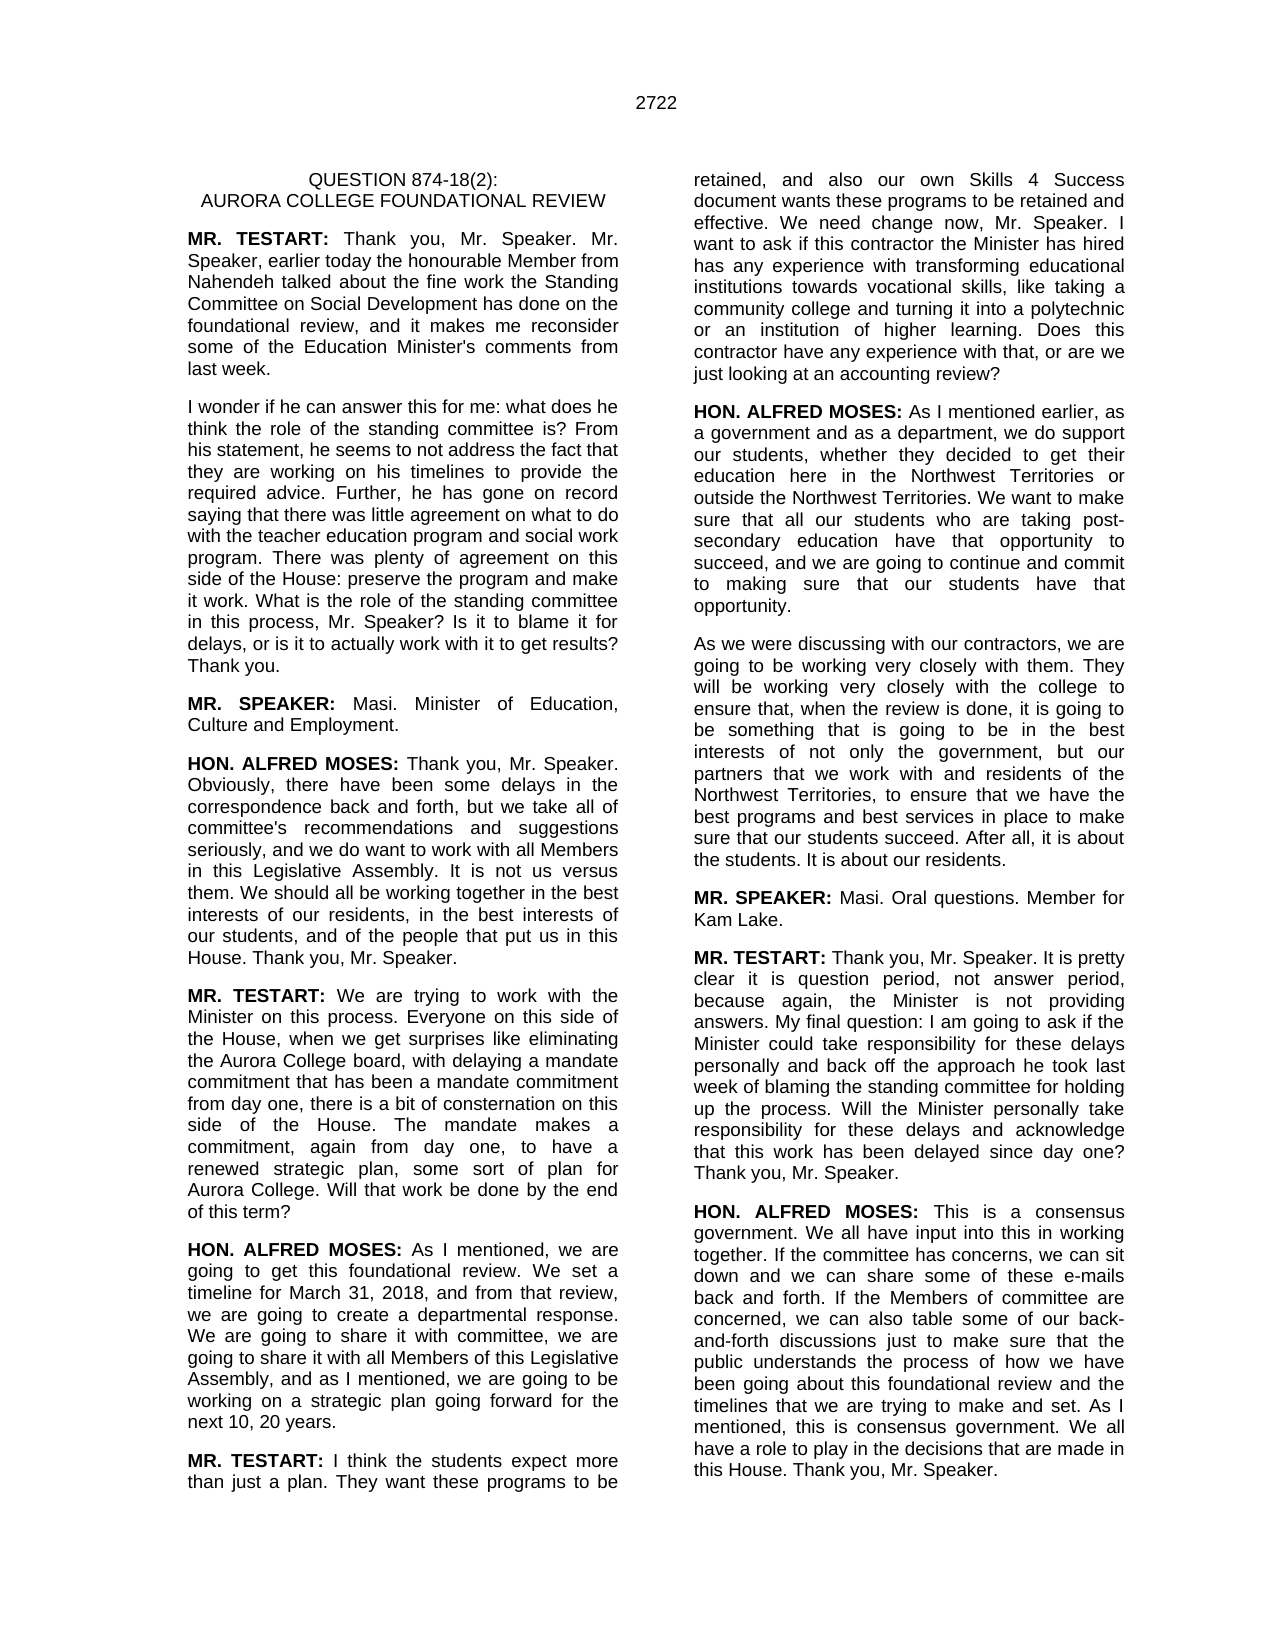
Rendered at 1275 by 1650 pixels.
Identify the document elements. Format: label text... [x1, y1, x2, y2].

text MR. SPEAKER: Masi. Minister of Education, Culture and Employment. [187, 693, 619, 736]
text MR. TESTART: I think the students expect more than just a plan. They want these programs to be retained, and also our own Skills 4 Success document wants these programs to be retained and effective. We need change now, Mr. Speaker. I want to ask if this contractor the Minister has hired has any experience with transforming educational institutions towards vocational skills, like taking a community college and turning it into a polytechnic or an institution of higher learning. Does this contractor have any experience with that, or are we just looking at an accounting review? [694, 168, 1125, 384]
text MR. TESTART: Thank you, Mr. Speaker. It is pretty clear it is question period, not answer period, because again, the Minister is not providing answers. My final question: I am going to ask if the Minister could take responsibility for these delays personally and back off the approach he took last week of blaming the standing committee for holding up the process. Will the Minister personally take responsibility for these delays and acknowledge that this work has been delayed since day one? Thank you, Mr. Speaker. [694, 947, 1125, 1184]
text HON. ALFRED MOSES: This is a consensus government. We all have input into this in working together. If the committee has concerns, we can sit down and we can share some of these e-mails back and forth. If the Members of committee are concerned, we can also table some of our back-and-forth discussions just to make sure that the public understands the process of how we have been going about this foundational review and the timelines that we are trying to make and set. As I mentioned, this is consensus government. We all have a role to play in the decisions that are made in this House. Thank you, Mr. Speaker. [694, 1200, 1125, 1481]
text MR. TESTART: We are trying to work with the Minister on this process. Everyone on this side of the House, when we get surprises like eliminating the Aurora College board, with delaying a mandate commitment that has been a mandate commitment from day one, there is a bit of consternation on this side of the House. The mandate makes a commitment, again from day one, to have a renewed strategic plan, some sort of plan for Aurora College. Will that work be done by the end of this term? [187, 985, 619, 1222]
text HON. ALFRED MOSES: As I mentioned earlier, as a government and as a department, we do support our students, whether they decided to get their education here in the Northwest Territories or outside the Northwest Territories. We want to make sure that all our students who are taking post-secondary education have that opportunity to succeed, and we are going to continue and commit to making sure that our students have that opportunity. [694, 401, 1125, 616]
text HON. ALFRED MOSES: Thank you, Mr. Speaker. Obviously, there have been some delays in the correspondence back and forth, but we take all of committee's recommendations and suggestions seriously, and we do want to work with all Members in this Legislative Assembly. It is not us versus them. We should all be working together in the best interests of our residents, in the best interests of our students, and of the people that put us in this House. Thank you, Mr. Speaker. [187, 752, 619, 968]
text MR. SPEAKER: Masi. Oral questions. Member for Kam Lake. [694, 887, 1125, 930]
subtitle Question 874-18(2): Aurora College Foundational Review [187, 168, 619, 211]
text I wonder if he can answer this for me: what does he think the role of the standing committee is? From his statement, he seems to not address the fact that they are working on his timelines to provide the required advice. Further, he has gone on record saying that there was little agreement on what to do with the teacher education program and social work program. There was plenty of agreement on this side of the House: preserve the program and make it work. What is the role of the standing committee in this process, Mr. Speaker? Is it to blame it for delays, or is it to actually work with it to get results? Thank you. [187, 396, 619, 676]
text HON. ALFRED MOSES: As I mentioned, we are going to get this foundational review. We set a timeline for March 31, 2018, and from that review, we are going to create a departmental response. We are going to share it with committee, we are going to share it with all Members of this Legislative Assembly, and as I mentioned, we are going to be working on a strategic plan going forward for the next 10, 20 years. [187, 1239, 619, 1433]
text MR. TESTART: Thank you, Mr. Speaker. Mr. Speaker, earlier today the honourable Member from Nahendeh talked about the fine work the Standing Committee on Social Development has done on the foundational review, and it makes me reconsider some of the Education Minister's comments from last week. [187, 228, 619, 379]
text As we were discussing with our contractors, we are going to be working very closely with them. They will be working very closely with the college to ensure that, when the review is done, it is going to be something that is going to be in the best interests of not only the government, but our partners that we work with and residents of the Northwest Territories, to ensure that we have the best programs and best services in place to make sure that our students succeed. After all, it is about the students. It is about our residents. [694, 633, 1125, 870]
